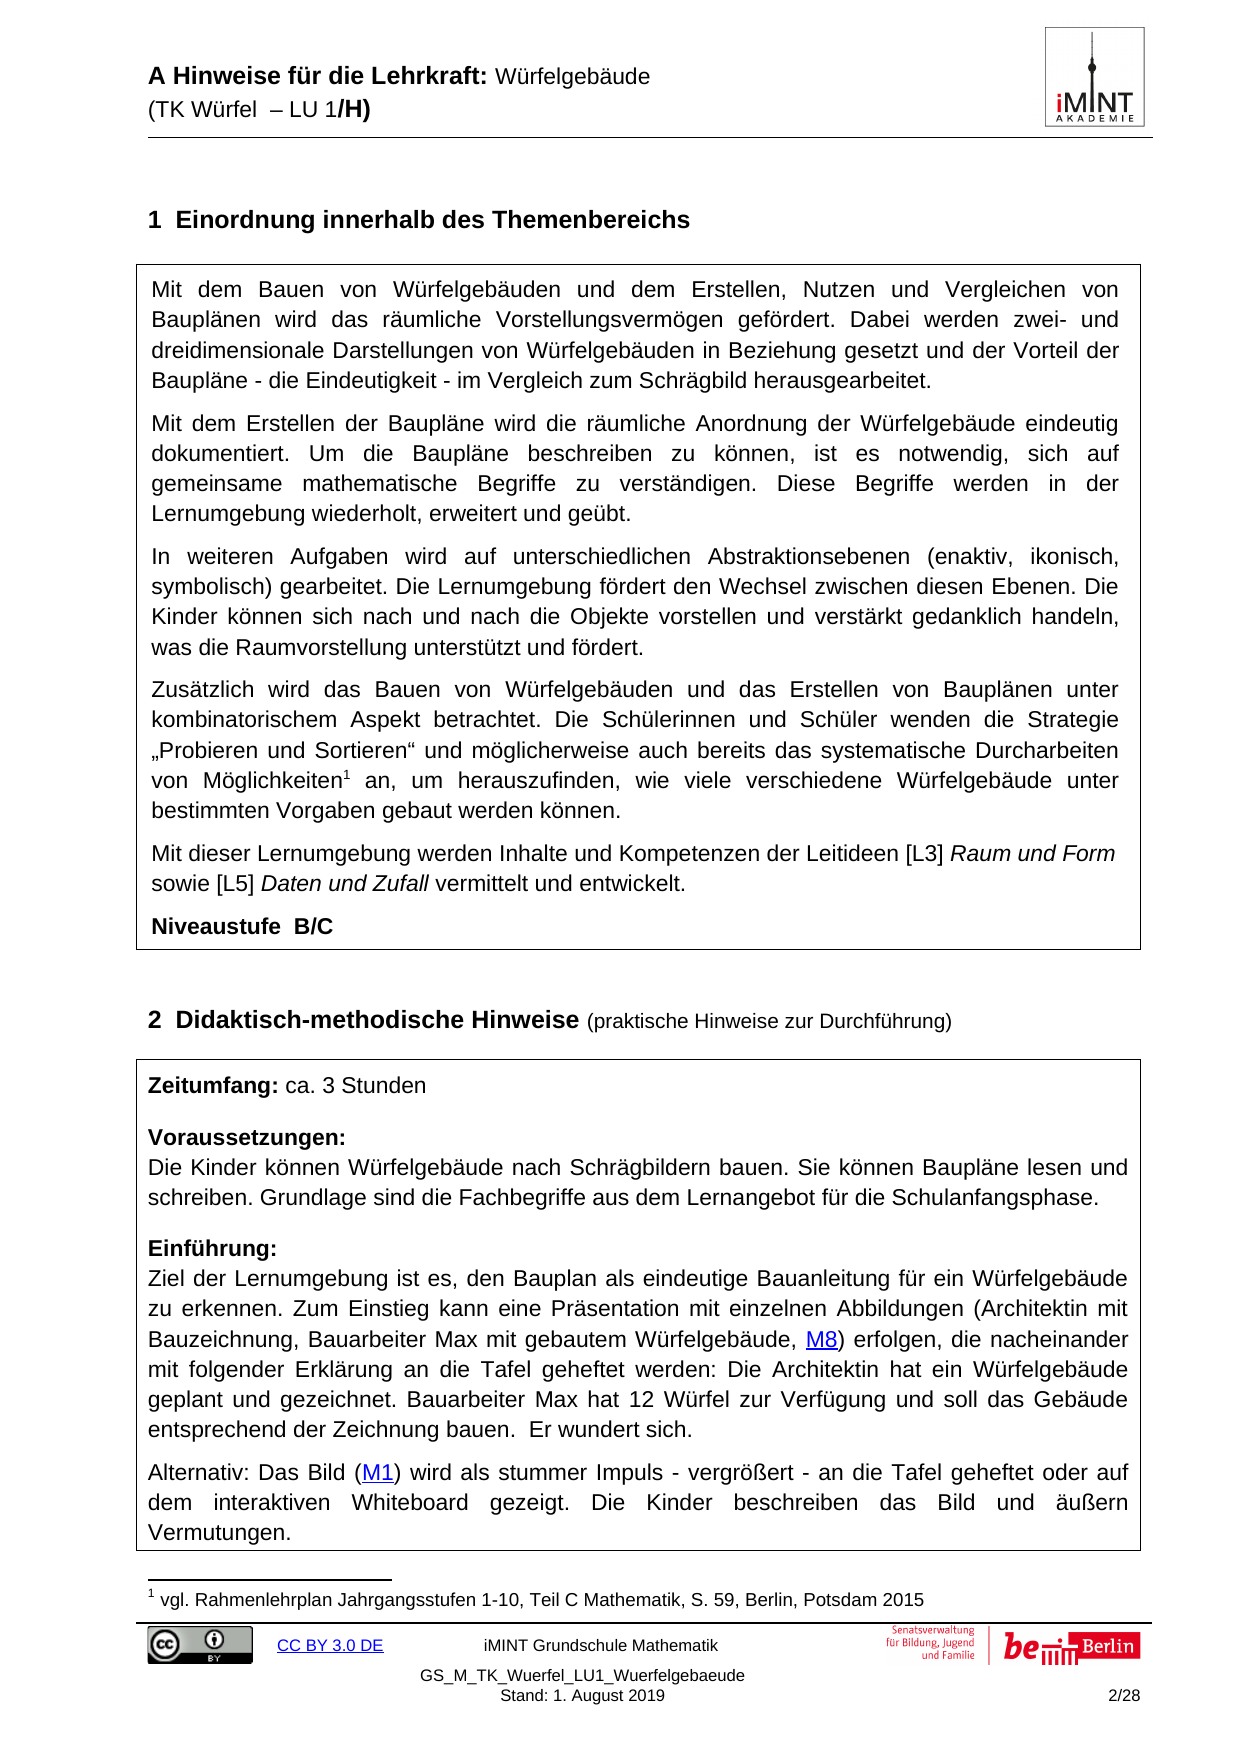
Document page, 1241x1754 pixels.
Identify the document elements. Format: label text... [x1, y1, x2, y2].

picture [886, 1625, 1141, 1665]
text 1 Einordnung innerhalb des Themenbereichs [148, 205, 1122, 234]
picture [147, 1626, 253, 1664]
text 2 Didaktisch-methodische Hinweise (praktische Hinweise zur Durchführung) [148, 1005, 1122, 1034]
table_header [137, 1060, 1140, 1549]
table_header Mit dem Bauen von Würfelgebäuden und dem Erstellen, Nutzen und Vergleichen von Bauplänen wird das räumliche Vorstellungsvermögen gefördert. Dabei werden zwei- und dreidimensionale Darstellungen von Würfelgebäuden in Beziehung gesetzt und der Vorteil der Baupläne - die Eindeutigkeit - im Vergleich zum Schrägbild herausgearbeitet. Mit dem Erstellen der Baupläne wird die räumliche Anordnung der Würfelgebäude eindeutig dokumentiert. Um die Baupläne beschreiben zu können, ist es notwendig, sich auf gemeinsame mathematische Begriffe zu verständigen. Diese Begriffe werden in der Lernumgebung wiederholt, erweitert und geübt. In weiteren Aufgaben wird auf unterschiedlichen Abstraktionsebenen (enaktiv, ikonisch, symbolisch) gearbeitet. Die Lernumgebung fördert den Wechsel zwischen diesen Ebenen. Die Kinder können sich nach und nach die Objekte vorstellen und verstärkt gedanklich handeln, was die Raumvorstellung unterstützt und fördert. Zusätzlich wird das Bauen von Würfelgebäuden und das Erstellen von Bauplänen unter kombinatorischem Aspekt betrachtet. Die Schülerinnen und Schüler wenden die Strategie „Probieren und Sortieren“ und möglicherweise auch bereits das systematische Durcharbeiten von Möglichkeiten an, um herauszufinden, wie viele verschiedene Würfelgebäude unter bestimmten Vorgaben gebaut werden können. Mit dieser Lernumgebung werden Inhalte und Kompetenzen der Leitideen [L3] Raum und Form sowie [L5] Daten und Zufall vermittelt und entwickelt. Niveaustufe B/C [137, 265, 1140, 949]
picture [1035, 17, 1151, 134]
